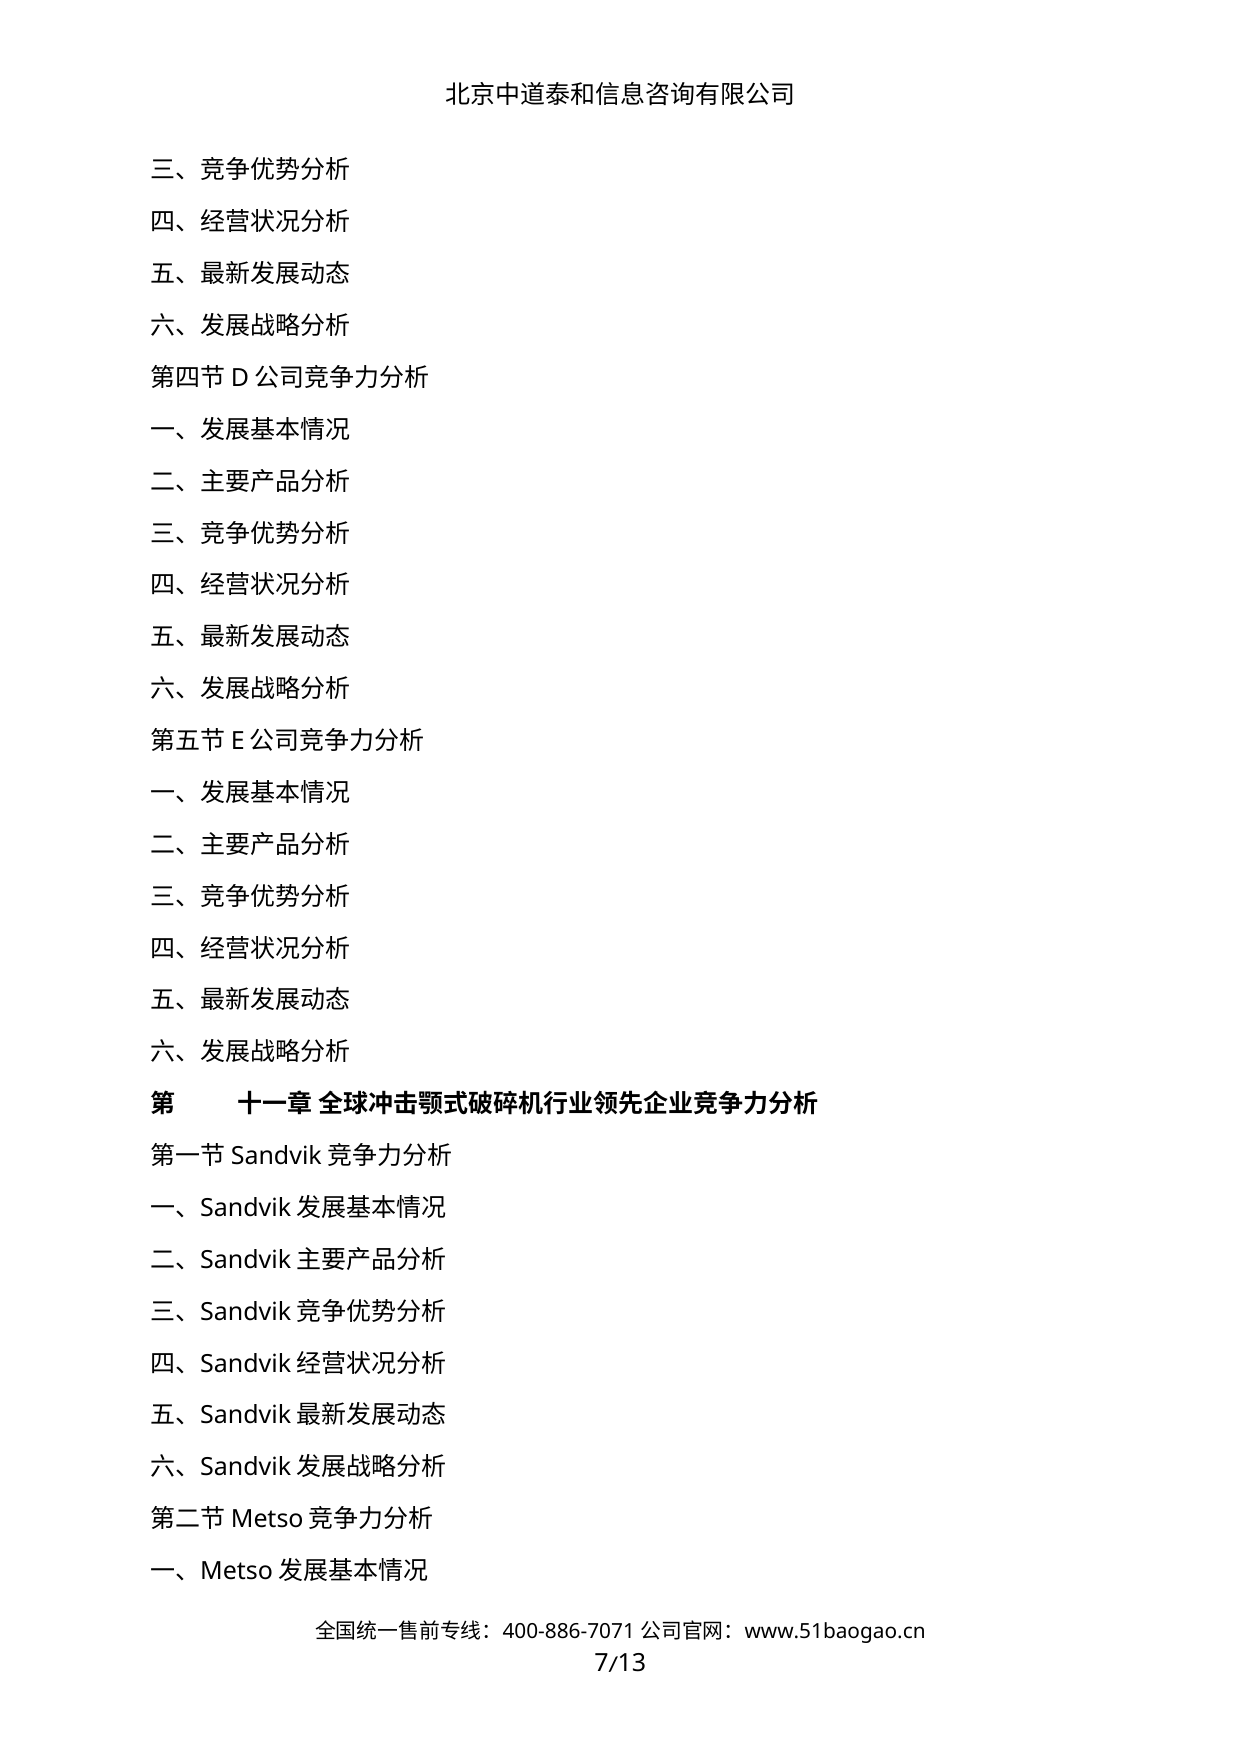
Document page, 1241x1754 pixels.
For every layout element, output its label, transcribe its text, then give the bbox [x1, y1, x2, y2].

text 一、发展基本情况 [150, 409, 1090, 446]
text 五、最新发展动态 [150, 980, 1090, 1016]
text 四、经营状况分析 [150, 928, 1090, 964]
text 四、Sandvik经营状况分析 [150, 1343, 1090, 1379]
text 一、Metso发展基本情况 [150, 1551, 1090, 1587]
text 五、Sandvik最新发展动态 [150, 1395, 1090, 1431]
text 四、经营状况分析 [150, 565, 1090, 601]
text 三、Sandvik竞争优势分析 [150, 1291, 1090, 1327]
text 第二节 Metso竞争力分析 [150, 1499, 1090, 1535]
text 第四节 D公司竞争力分析 [150, 357, 1090, 394]
text 六、发展战略分析 [150, 306, 1090, 342]
text 六、发展战略分析 [150, 1032, 1090, 1068]
text 第一节 Sandvik竞争力分析 [150, 1136, 1090, 1172]
text 三、竞争优势分析 [150, 876, 1090, 912]
text 六、Sandvik发展战略分析 [150, 1447, 1090, 1483]
text 第 十一章 全球冲击颚式破碎机行业领先企业竞争力分析 [150, 1084, 1090, 1120]
text 一、发展基本情况 [150, 772, 1090, 809]
text 四、经营状况分析 [150, 202, 1090, 238]
text 第五节 E公司竞争力分析 [150, 721, 1090, 757]
text 一、Sandvik发展基本情况 [150, 1187, 1090, 1224]
text 二、主要产品分析 [150, 824, 1090, 861]
text 五、最新发展动态 [150, 617, 1090, 653]
text 三、竞争优势分析 [150, 150, 1090, 186]
text 二、主要产品分析 [150, 461, 1090, 497]
text 六、发展战略分析 [150, 669, 1090, 705]
text 二、Sandvik主要产品分析 [150, 1239, 1090, 1276]
text 三、竞争优势分析 [150, 513, 1090, 549]
text 五、最新发展动态 [150, 254, 1090, 290]
